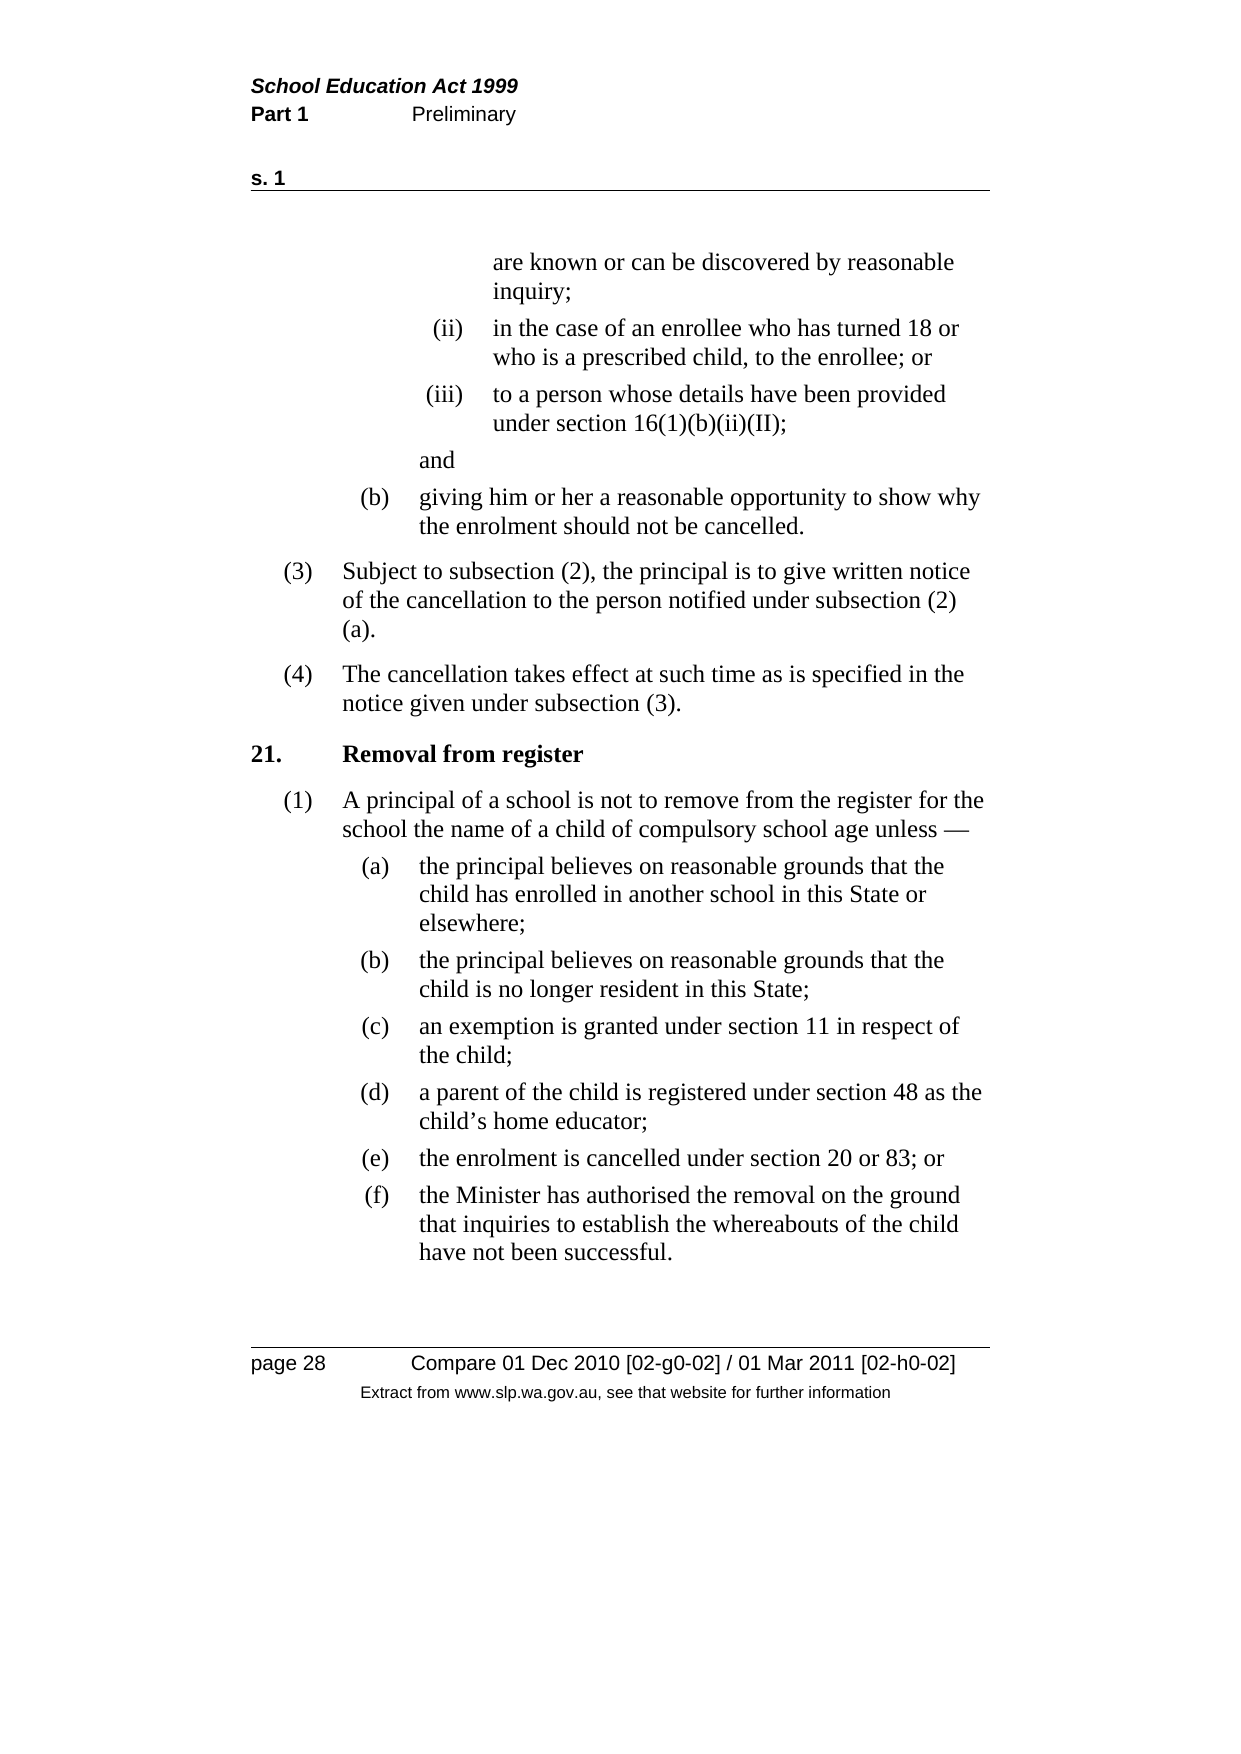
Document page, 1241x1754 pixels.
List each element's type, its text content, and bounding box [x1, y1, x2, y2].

text (3) Subject to subsection (2), the principal is to give written notice of the cancellation to the person notified under subsection (2)(a). [251, 556, 990, 642]
text (f) the Minister has authorised the removal on the ground that inquiries to establish the whereabouts of the child have not been successful. [251, 1180, 990, 1266]
text (e) the enrolment is cancelled under section 20 or 83; or [251, 1143, 990, 1172]
text (b) the principal believes on reasonable grounds that the child is no longer resident in this State; [251, 945, 990, 1003]
text (c) an exemption is granted under section 11 in respect of the child; [251, 1011, 990, 1069]
text (b) giving him or her a reasonable opportunity to show why the enrolment should not be cancelled. [251, 482, 990, 539]
text (4) The cancellation takes effect at such time as is specified in the notice given under subsection (3). [251, 659, 990, 717]
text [251, 247, 990, 305]
text (d) a parent of the child is registered under section 48 as the child’s home educator; [251, 1077, 990, 1134]
text (iii) to a person whose details have been provided under section 16(1)(b)(ii)(II); [251, 379, 990, 437]
text and [251, 445, 990, 474]
text (a) the principal believes on reasonable grounds that the child has enrolled in another school in this State or elsewhere; [251, 851, 990, 937]
subtitle 21. Removal from register [251, 739, 990, 768]
text (ii) in the case of an enrollee who has turned 18 or who is a prescribed child, to the enrollee; or [251, 313, 990, 371]
text (1) A principal of a school is not to remove from the register for the school the name of a child of compulsory school age unless — [251, 785, 990, 842]
